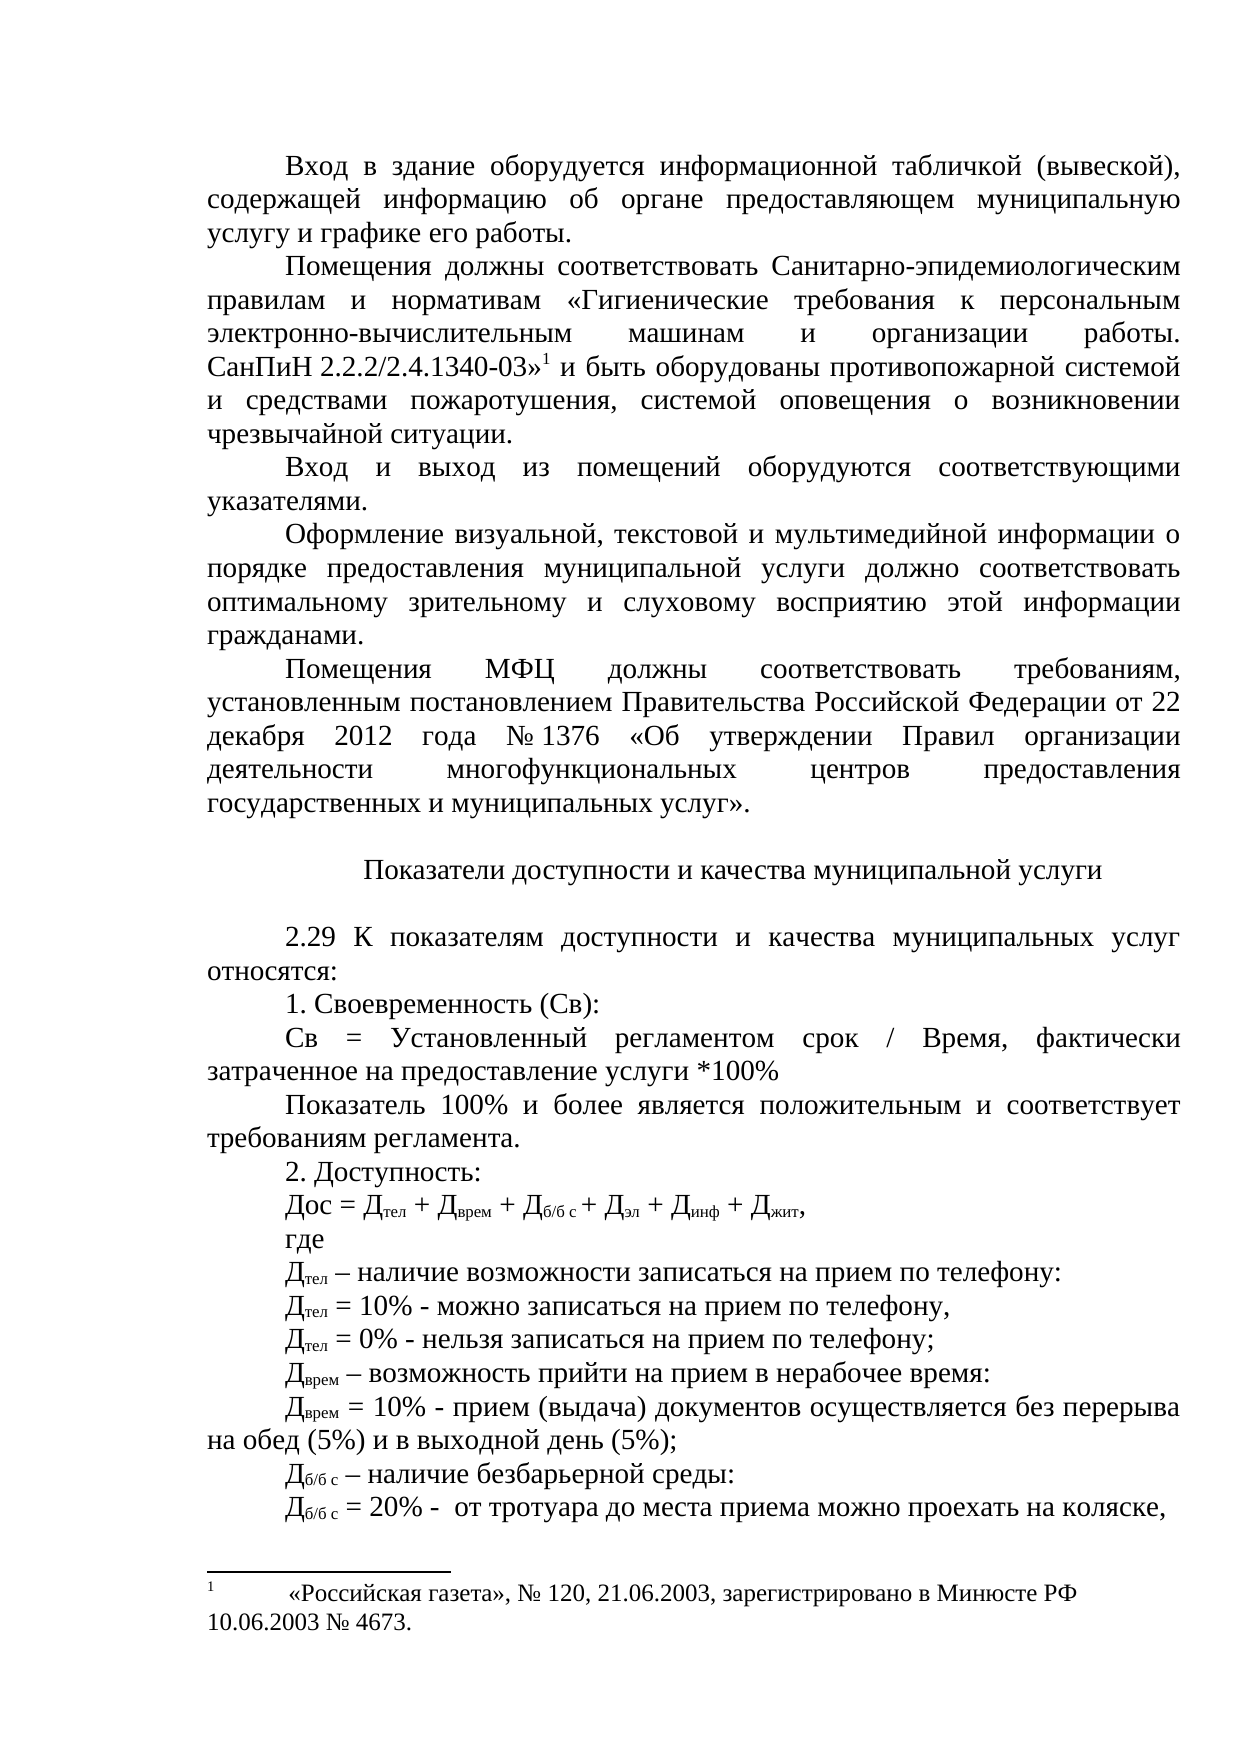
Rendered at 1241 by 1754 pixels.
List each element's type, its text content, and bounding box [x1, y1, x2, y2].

text Дтел = 0% - нельзя записаться на прием по телефону; [207, 1322, 1181, 1355]
text 2.29 К показателям доступности и качества муниципальных услуг относятся: [207, 919, 1181, 986]
text Дтел – наличие возможности записаться на прием по телефону: [207, 1254, 1181, 1288]
text Показатели доступности и качества муниципальной услуги [207, 852, 1181, 886]
text Дтел = 10% - можно записаться на прием по телефону, [207, 1288, 1181, 1322]
text Помещения должны соответствовать Санитарно-эпидемиологическим правилам и нормативам «Гигиенические требования к персональным электронно-вычислительным машинам и организации работы. СанПиН 2.2.2/2.4.1340-03» и быть оборудованы противопожарной системой и средствами пожаротушения, системой оповещения о возникновении чрезвычайной ситуации. [207, 248, 1181, 449]
text Дос = Дтел + Дврем + Дб/б с + Дэл + Динф + Джит, [207, 1187, 1181, 1221]
text где [207, 1221, 1181, 1254]
text Вход в здание оборудуется информационной табличкой (вывеской), содержащей информацию об органе предоставляющем муниципальную услугу и графике его работы. [207, 148, 1181, 248]
text Показатель 100% и более является положительным и соответствует требованиям регламента. [207, 1087, 1181, 1154]
text Дврем – возможность прийти на прием в нерабочее время: [207, 1355, 1181, 1389]
text Помещения МФЦ должны соответствовать требованиям, установленным постановлением Правительства Российской Федерации от 22 декабря 2012 года № 1376 «Об утверждении Правил организации деятельности многофункциональных центров предоставления государственных и муниципальных услуг». [207, 651, 1181, 818]
text Св = Установленный регламентом срок / Время, фактически затраченное на предоставление услуги *100% [207, 1020, 1181, 1087]
text 2. Доступность: [207, 1154, 1181, 1187]
text Вход и выход из помещений оборудуются соответствующими указателями. [207, 449, 1181, 517]
text Дб/б с – наличие безбарьерной среды: [207, 1456, 1181, 1489]
text Дб/б с = 20% - от тротуара до места приема можно проехать на коляске, [207, 1489, 1181, 1523]
text Оформление визуальной, текстовой и мультимедийной информации о порядке предоставления муниципальной услуги должно соответствовать оптимальному зрительному и слуховому восприятию этой информации гражданами. [207, 517, 1181, 651]
text Дврем = 10% - прием (выдача) документов осуществляется без перерыва на обед (5%) и в выходной день (5%); [207, 1389, 1181, 1456]
text 1. Своевременность (Св): [207, 986, 1181, 1020]
